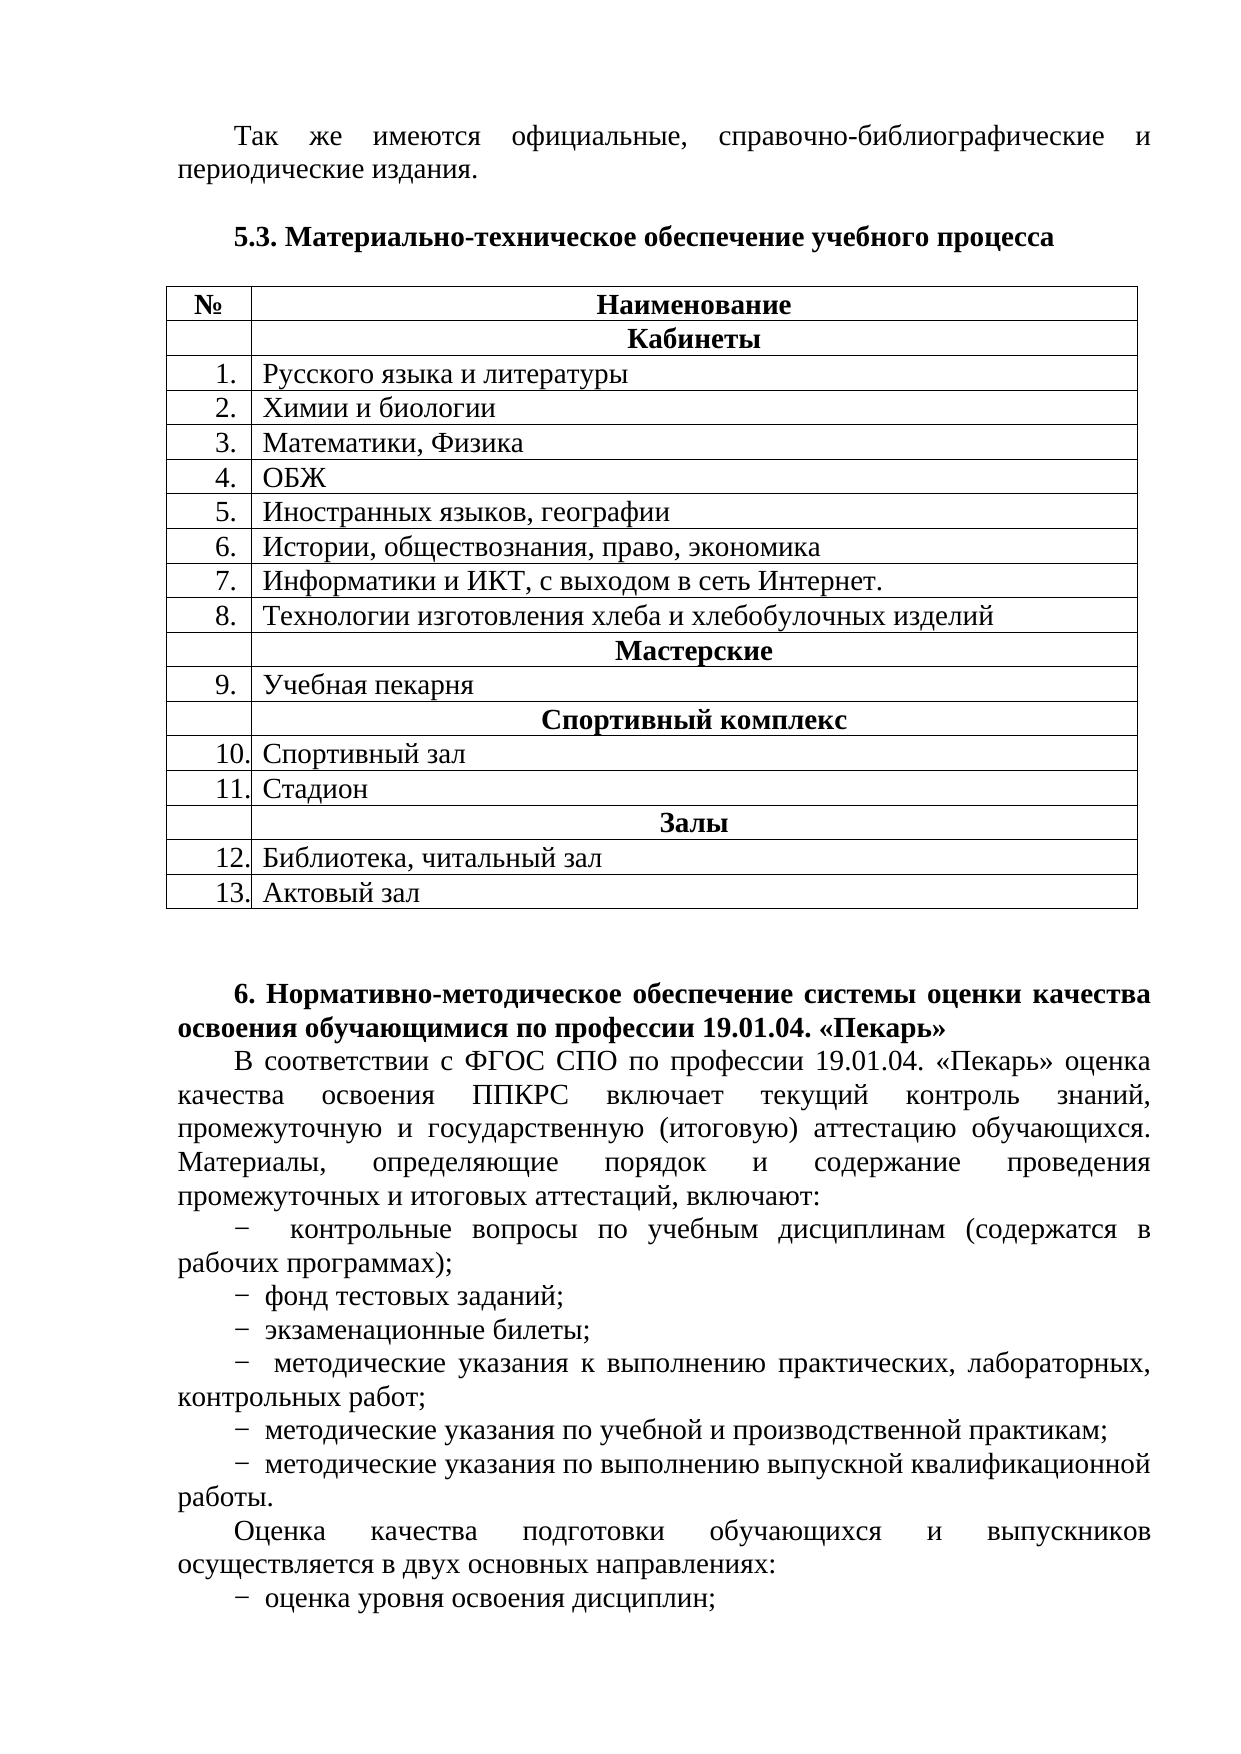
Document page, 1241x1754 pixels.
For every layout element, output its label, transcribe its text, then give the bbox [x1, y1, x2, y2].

table_cell Залы [252, 806, 1137, 839]
table_cell Учебная пекарня [252, 667, 1137, 701]
table_cell [167, 529, 251, 562]
text − фонд тестовых заданий; [177, 1278, 1152, 1312]
table_cell [167, 356, 251, 389]
table_cell [167, 321, 251, 355]
table_cell Иностранных языков, географии [252, 494, 1137, 528]
table_cell Актовый зал [252, 875, 1137, 908]
table_cell Мастерские [252, 633, 1137, 666]
table_cell [167, 425, 251, 459]
text − методические указания по выполнению выпускной квалификационной работы. [177, 1446, 1152, 1513]
table_cell Кабинеты [252, 321, 1137, 355]
table_cell [167, 391, 251, 424]
table_cell [167, 875, 251, 908]
text 5.3. Материально-техническое обеспечение учебного процесса [177, 219, 1152, 252]
table_cell Библиотека, читальный зал [252, 840, 1137, 874]
table_cell [167, 460, 251, 493]
table_cell [167, 736, 251, 770]
table_header № [167, 287, 251, 320]
table_cell Химии и биологии [252, 391, 1137, 424]
text − методические указания к выполнению практических, лабораторных, контрольных работ; [177, 1345, 1152, 1412]
table_cell Спортивный зал [252, 736, 1137, 770]
table_header Наименование [252, 287, 1137, 320]
table_cell [167, 806, 251, 839]
table_cell [167, 840, 251, 874]
text В соответствии с ФГОС СПО по профессии 19.01.04. «Пекарь» оценка качества освоения ППКРС включает текущий контроль знаний, промежуточную и государственную (итоговую) аттестацию обучающихся. Материалы, определяющие порядок и содержание проведения промежуточных и итоговых аттестаций, включают: [177, 1043, 1152, 1211]
table_cell [167, 667, 251, 701]
table_cell [167, 564, 251, 597]
table_cell ОБЖ [252, 460, 1137, 493]
table_cell [167, 494, 251, 528]
table_cell Математики, Физика [252, 425, 1137, 459]
table_cell Русского языка и литературы [252, 356, 1137, 389]
text − экзаменационные билеты; [177, 1312, 1152, 1345]
table_cell Информатики и ИКТ, с выходом в сеть Интернет. [252, 564, 1137, 597]
table_cell Истории, обществознания, право, экономика [252, 529, 1137, 562]
table_cell Спортивный комплекс [252, 702, 1137, 735]
table_cell [167, 771, 251, 804]
table_cell [167, 598, 251, 632]
text − методические указания по учебной и производственной практикам; [177, 1412, 1152, 1446]
text 6. Нормативно-методическое обеспечение системы оценки качества освоения обучающимися по профессии 19.01.04. «Пекарь» [177, 976, 1152, 1043]
text − оценка уровня освоения дисциплин; [177, 1580, 1152, 1614]
text Так же имеются официальные, справочно-библиографические и периодические издания. [177, 118, 1152, 185]
text − контрольные вопросы по учебным дисциплинам (содержатся в рабочих программах); [177, 1211, 1152, 1278]
table_cell Технологии изготовления хлеба и хлебобулочных изделий [252, 598, 1137, 632]
text Оценка качества подготовки обучающихся и выпускников осуществляется в двух основных направлениях: [177, 1513, 1152, 1580]
table_cell [167, 633, 251, 666]
table_cell Стадион [252, 771, 1137, 804]
table_cell [167, 702, 251, 735]
